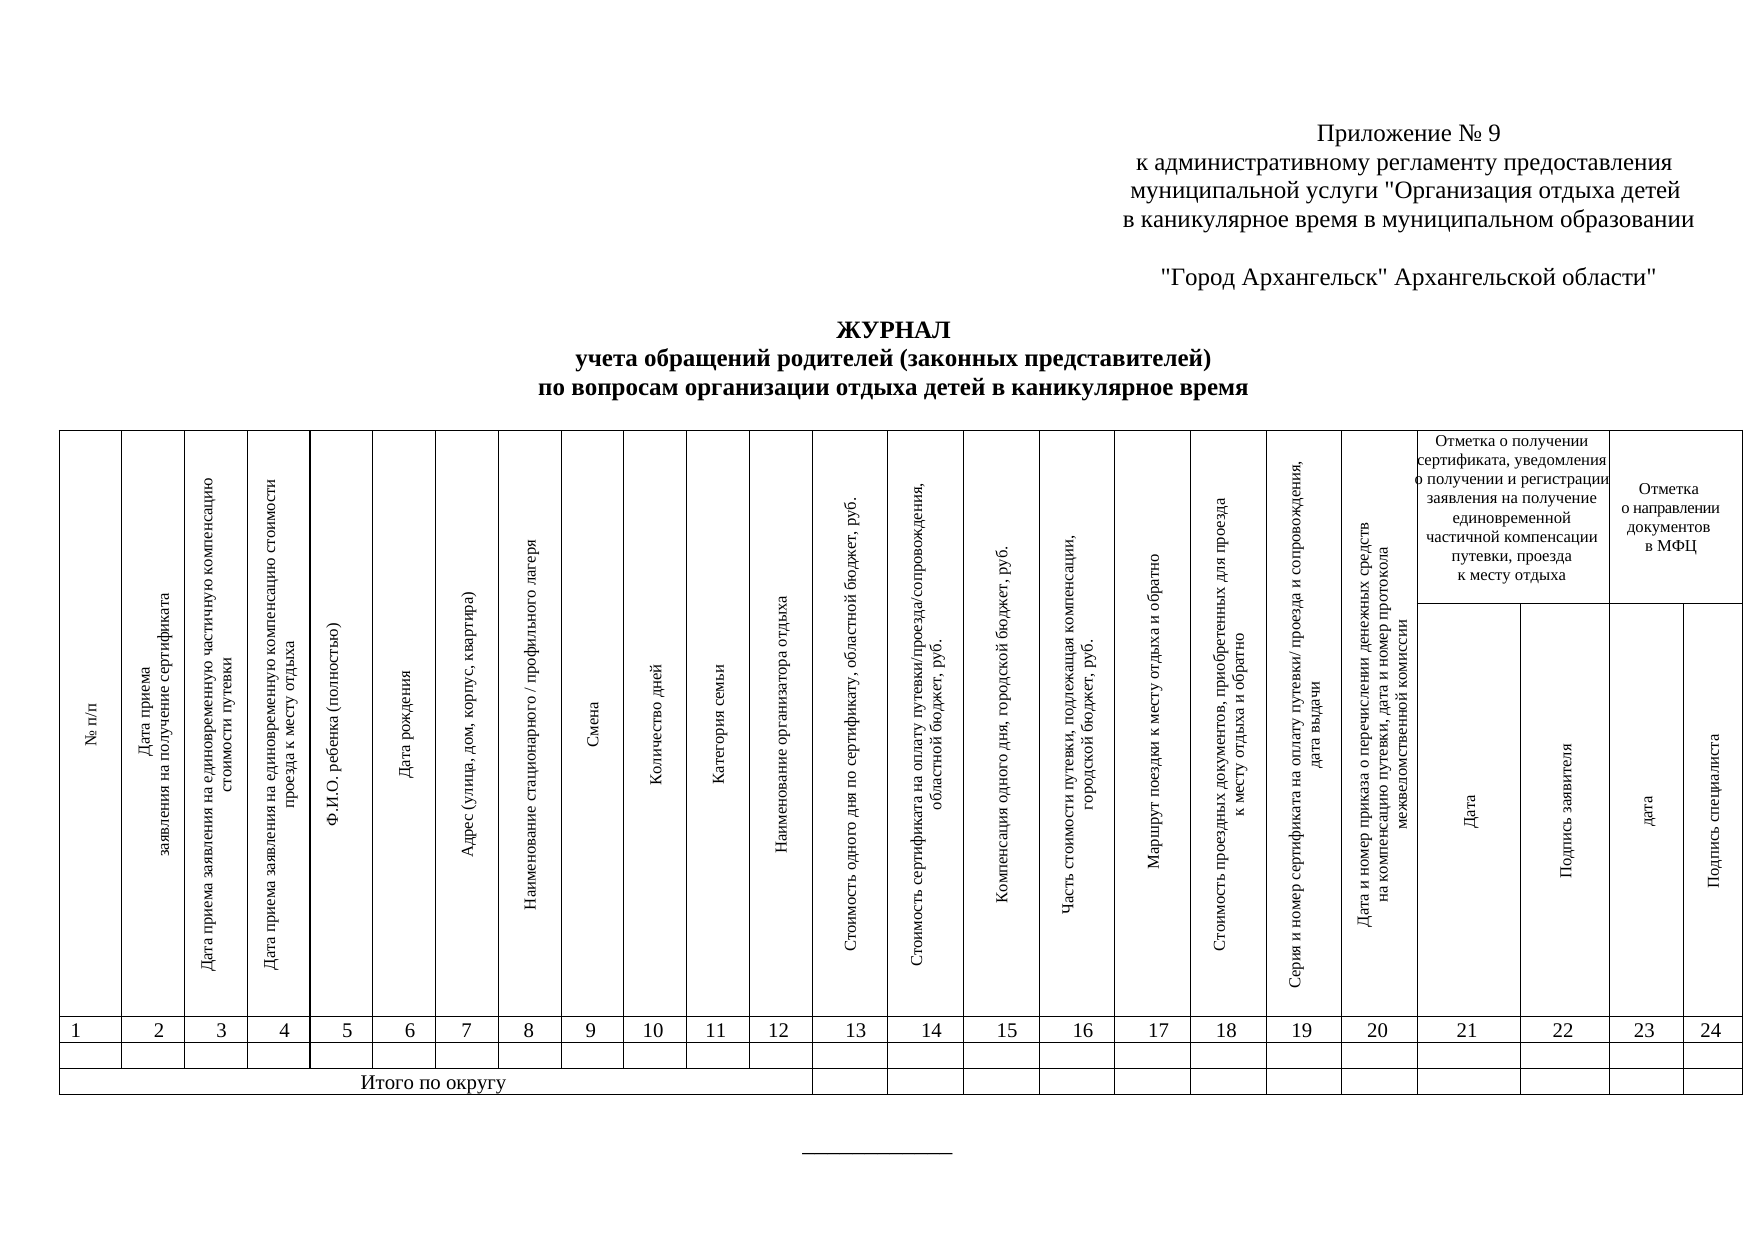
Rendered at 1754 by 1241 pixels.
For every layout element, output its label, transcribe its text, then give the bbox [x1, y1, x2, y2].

table_header № п/п [60, 431, 121, 1016]
table_cell [1610, 1043, 1683, 1068]
table_cell [373, 1043, 435, 1068]
table_cell 15 [964, 1017, 1039, 1042]
text ЖУРНАЛ [59, 315, 1728, 343]
table_cell [1191, 1043, 1266, 1068]
table_cell [1418, 1043, 1520, 1068]
table_header Серия и номер сертификата на оплату путевки/ проезда и сопровождения, дата выдачи [1267, 431, 1341, 1016]
table_cell [1267, 1069, 1341, 1094]
table_cell 16 [1040, 1017, 1114, 1042]
table_cell 10 [624, 1017, 686, 1042]
table_cell 12 [750, 1017, 812, 1042]
table_cell 23 [1610, 1017, 1683, 1042]
table_cell [562, 1043, 623, 1068]
table_cell 7 [436, 1017, 498, 1042]
table_cell [1191, 1069, 1266, 1094]
table_header Наименование стационарного / профильного лагеря [499, 431, 561, 1016]
table_cell [1267, 1043, 1341, 1068]
table_cell 20 [1342, 1017, 1417, 1042]
table_cell 1 [60, 1017, 121, 1042]
table_cell [964, 1043, 1039, 1068]
table_cell 3 [185, 1017, 247, 1042]
table_cell [624, 1043, 686, 1068]
table_cell [1342, 1069, 1417, 1094]
table_cell 8 [499, 1017, 561, 1042]
table_cell [1115, 1043, 1190, 1068]
table_cell [687, 1043, 749, 1068]
table_cell 5 [311, 1017, 372, 1042]
table_header Смена [562, 431, 623, 1016]
table_cell 11 [687, 1017, 749, 1042]
table_cell [248, 1043, 309, 1068]
table_cell дата [1610, 604, 1683, 1016]
table_cell [964, 1069, 1039, 1094]
table_cell 4 [248, 1017, 309, 1042]
table_cell [888, 1043, 963, 1068]
table_cell [1684, 1069, 1742, 1094]
table_header Дата приема заявления на получение сертификата [122, 431, 184, 1016]
table_cell [813, 1043, 887, 1068]
table_cell [1040, 1069, 1114, 1094]
table_header Отметка о получении сертификата, уведомления о получении и регистрации заявления на получение единовременной частичной компенсации путевки, проезда к месту отдыха [1418, 431, 1609, 603]
text к административному регламенту предоставления муниципальной услуги "Организация отдыха детей в каникулярное время в муниципальном образовании "Город Архангельск" Архангельской области" [1113, 147, 1695, 291]
text ____________ [59, 1128, 1695, 1157]
table_cell [888, 1069, 963, 1094]
table_header Маршрут поездки к месту отдыха и обратно [1115, 431, 1190, 1016]
table_cell [122, 1043, 184, 1068]
table_header Дата приема заявления на единовременную компенсацию стоимости проезда к месту отдыха [248, 431, 309, 1016]
table_cell 22 [1521, 1017, 1609, 1042]
table_cell 2 [122, 1017, 184, 1042]
table_cell [1610, 1069, 1683, 1094]
table_cell [436, 1043, 498, 1068]
table_cell [1521, 1043, 1609, 1068]
table_cell [813, 1069, 887, 1094]
table_cell 9 [562, 1017, 623, 1042]
table_header Дата и номер приказа о перечислении денежных средств на компенсацию путевки, дата и номер протокола межведомственной комиссии [1342, 431, 1417, 1016]
text по вопросам организации отдыха детей в каникулярное время [59, 372, 1728, 401]
table_cell [1342, 1043, 1417, 1068]
table_cell [750, 1043, 812, 1068]
table_cell [1684, 1043, 1742, 1068]
table_header Отметка о направлении документов в МФЦ [1610, 431, 1742, 603]
table_cell [60, 1043, 121, 1068]
table_cell [1115, 1069, 1190, 1094]
table_cell 24 [1684, 1017, 1742, 1042]
table_cell [311, 1043, 372, 1068]
table_header Количество дней [624, 431, 686, 1016]
table_header Стоимость проездных документов, приобретенных для проезда к месту отдыха и обратно [1191, 431, 1266, 1016]
table_header Стоимость одного дня по сертификату, областной бюджет, руб. [813, 431, 887, 1016]
table_header Часть стоимости путевки, подлежащая компенсации, городской бюджет, руб. [1040, 431, 1114, 1016]
table_cell [1521, 1069, 1609, 1094]
table_header Наименование организатора отдыха [750, 431, 812, 1016]
table_cell [499, 1043, 561, 1068]
table_cell 21 [1418, 1017, 1520, 1042]
table_header Дата приема заявления на единовременную частичную компенсацию стоимости путевки [185, 431, 247, 1016]
table_header Ф.И.О. ребенка (полностью) [311, 431, 372, 1016]
table_cell 14 [888, 1017, 963, 1042]
table_cell [1418, 1069, 1520, 1094]
table_cell 6 [373, 1017, 435, 1042]
text учета обращений родителей (законных представителей) [59, 343, 1728, 372]
table_cell 17 [1115, 1017, 1190, 1042]
table_cell Итого по округу [60, 1069, 812, 1094]
table_cell [1040, 1043, 1114, 1068]
table_cell Дата [1418, 604, 1520, 1016]
table_cell [185, 1043, 247, 1068]
table_header Адрес (улица, дом, корпус, квартира) [436, 431, 498, 1016]
table_header Дата рождения [373, 431, 435, 1016]
table_cell 18 [1191, 1017, 1266, 1042]
table_header Стоимость сертификата на оплату путевки/проезда/сопровождения, областной бюджет, руб. [888, 431, 963, 1016]
table_cell 13 [813, 1017, 887, 1042]
table_cell 19 [1267, 1017, 1341, 1042]
table_cell Подпись специалиста [1684, 604, 1742, 1016]
table_header Компенсация одного дня, городской бюджет, руб. [964, 431, 1039, 1016]
table_cell Подпись заявителя [1521, 604, 1609, 1016]
table_header Категория семьи [687, 431, 749, 1016]
text Приложение № 9 [1122, 118, 1695, 147]
